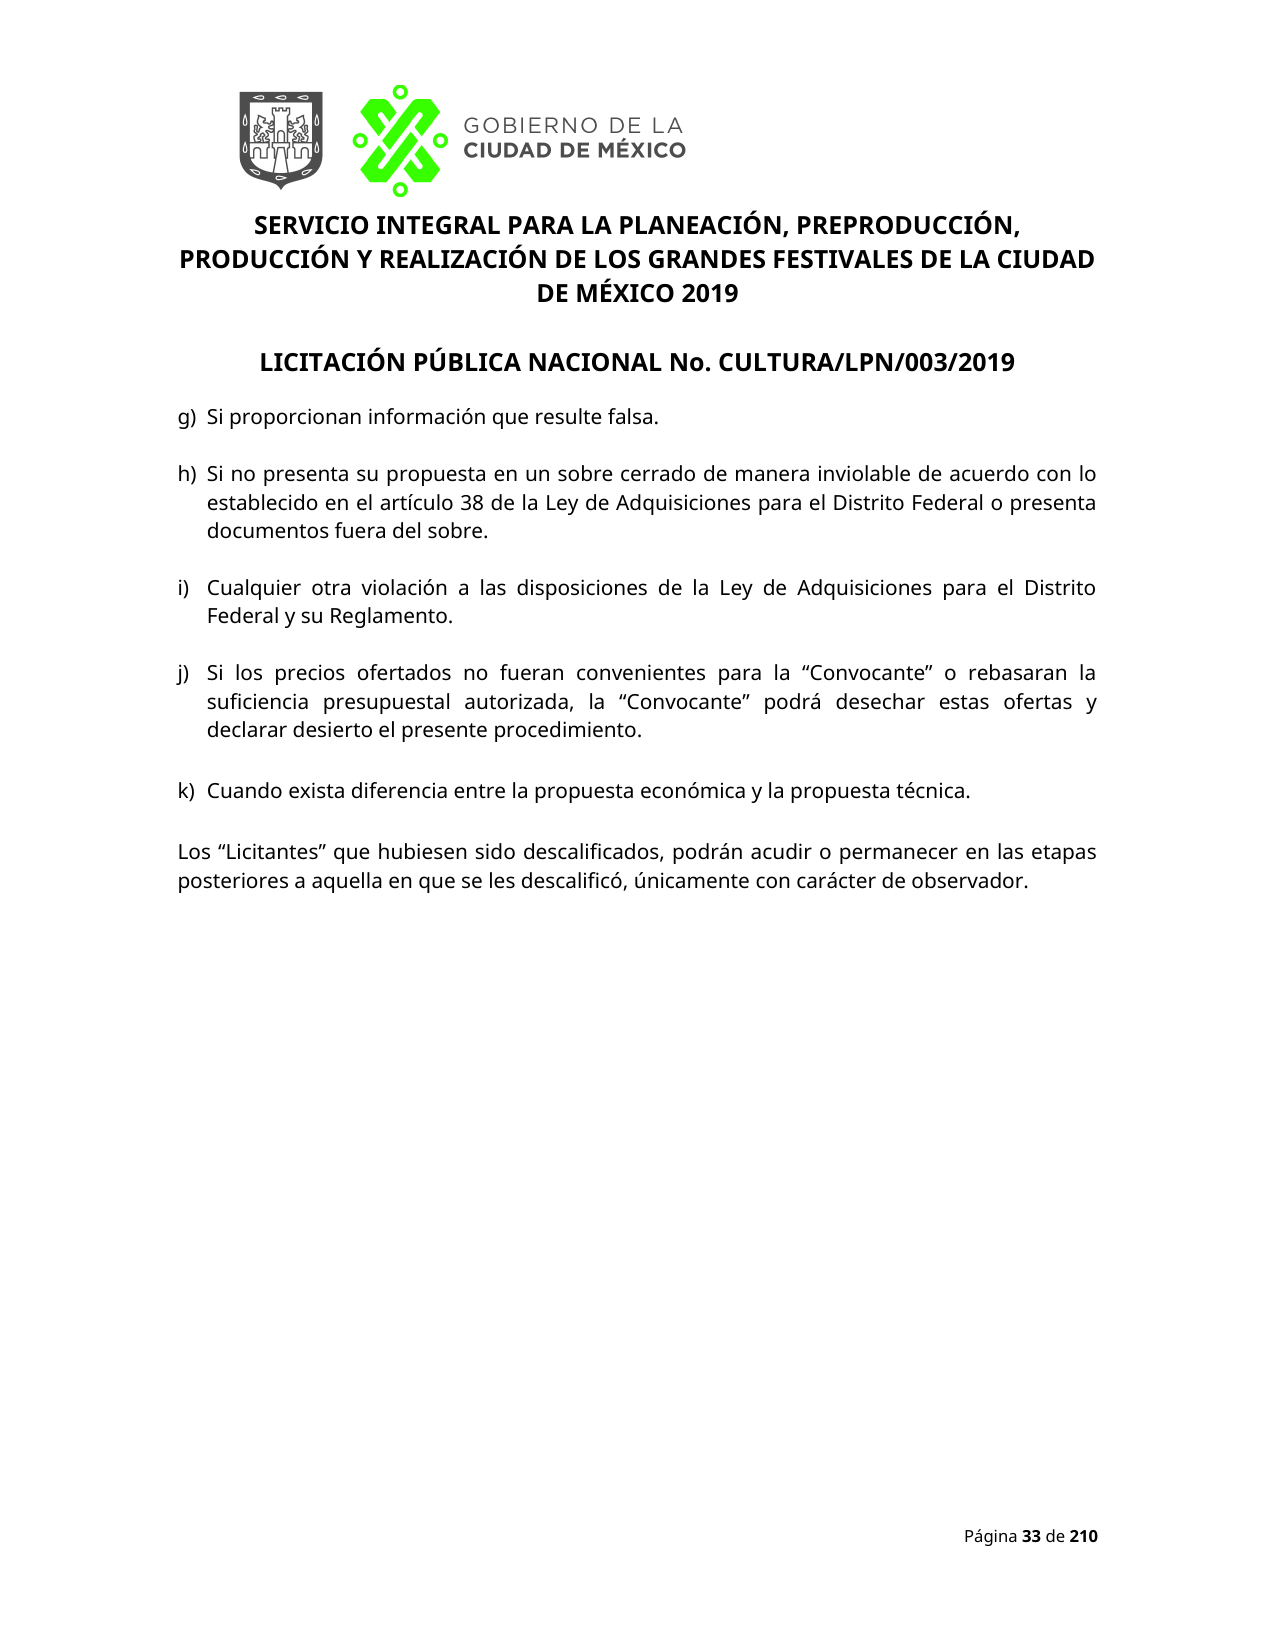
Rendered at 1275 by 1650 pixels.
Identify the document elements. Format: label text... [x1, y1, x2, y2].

text Los “Licitantes” que hubiesen sido descalificados, podrán acudir o permanecer en las etapas posteriores a aquella en que se les descalificó, únicamente con carácter de observador. [177, 837, 1098, 894]
list Si proporcionan información que resulte falsa. [177, 402, 1098, 431]
picture [239, 85, 687, 197]
list Cuando exista diferencia entre la propuesta económica y la propuesta técnica. [177, 776, 1098, 805]
list Cualquier otra violación a las disposiciones de la Ley de Adquisiciones para el Distrito Federal y su Reglamento. [177, 573, 1098, 630]
list Si los precios ofertados no fueran convenientes para la “Convocante” o rebasaran la suficiencia presupuestal autorizada, la “Convocante” podrá desechar estas ofertas y declarar desierto el presente procedimiento. [177, 658, 1098, 744]
list Si no presenta su propuesta en un sobre cerrado de manera inviolable de acuerdo con lo establecido en el artículo 38 de la Ley de Adquisiciones para el Distrito Federal o presenta documentos fuera del sobre. [177, 459, 1098, 544]
